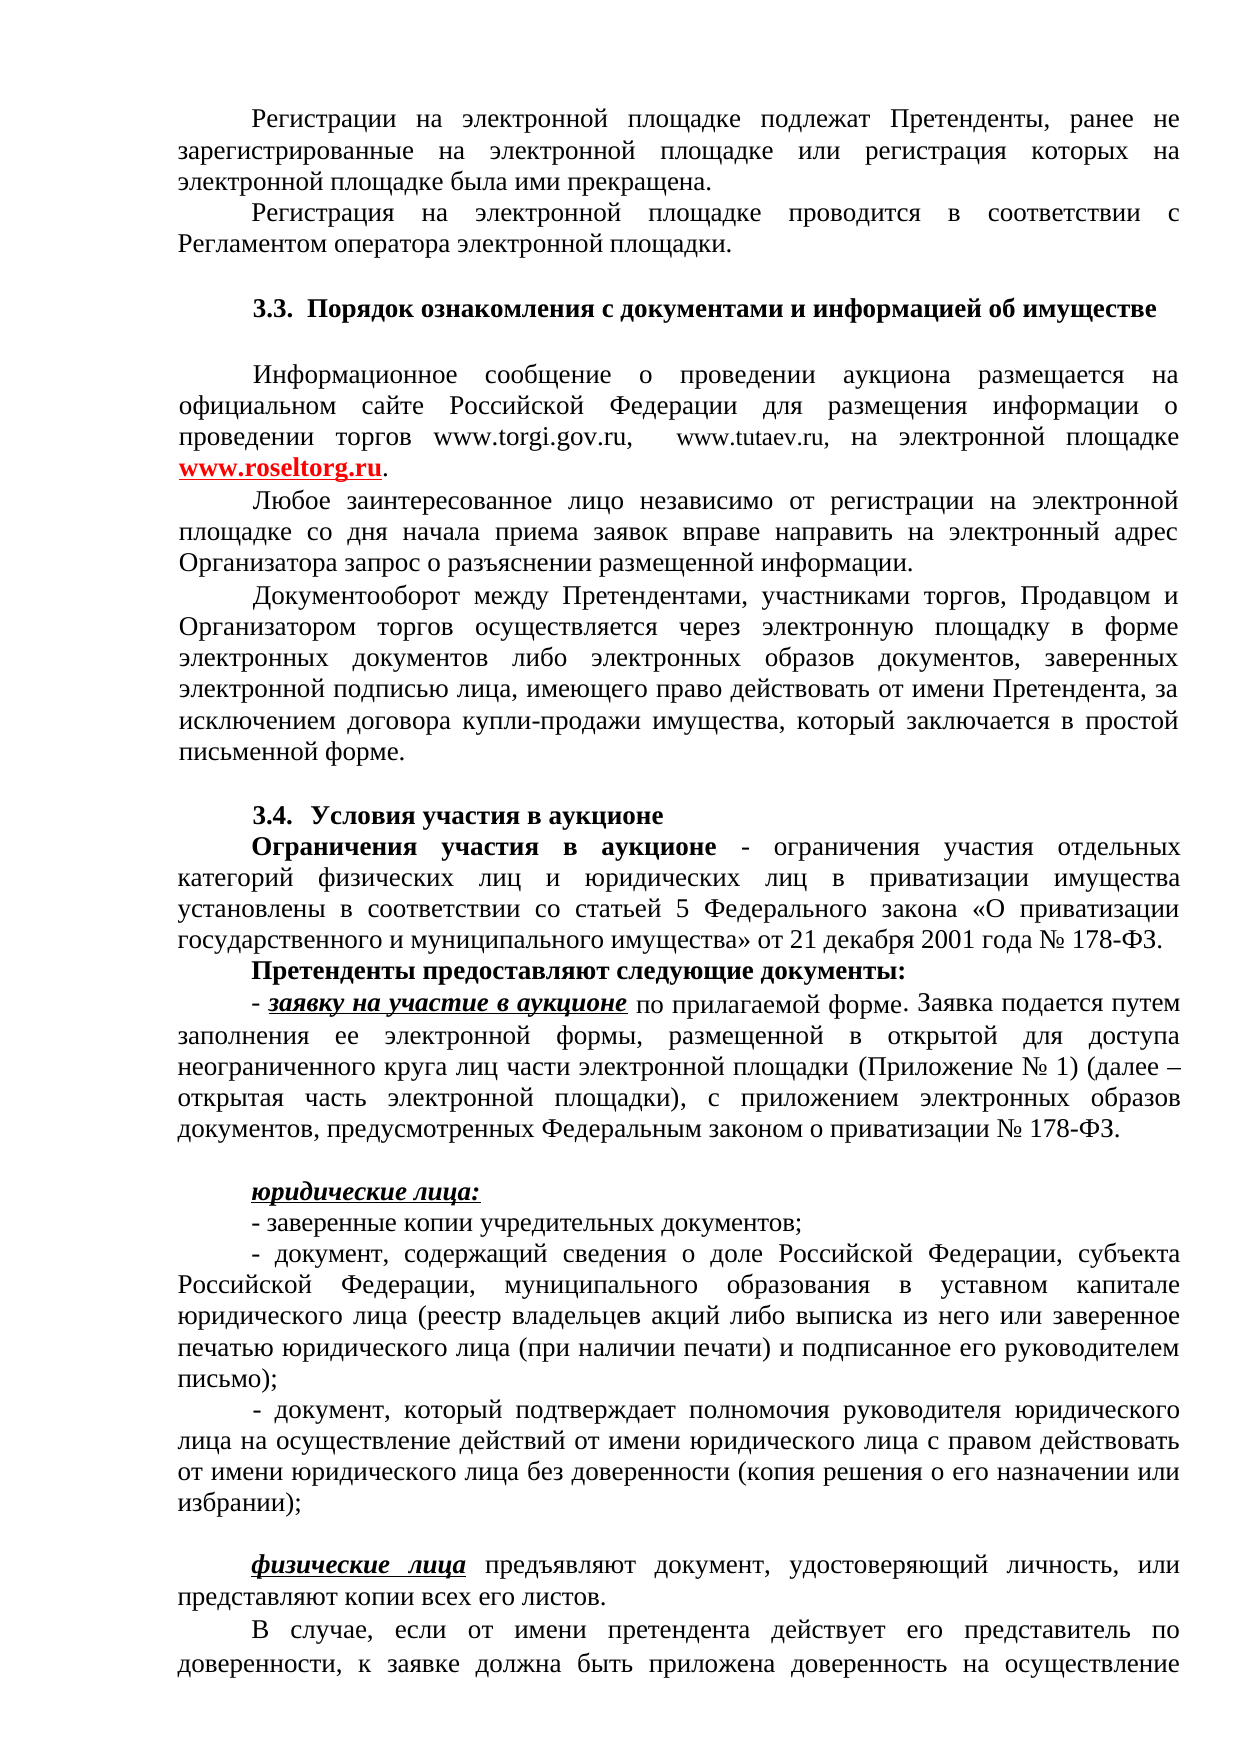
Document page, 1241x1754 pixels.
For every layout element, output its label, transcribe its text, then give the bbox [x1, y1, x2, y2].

text Регистрации на электронной площадке подлежат Претенденты, ранее не зарегистрированные на электронной площадке или регистрация которых на электронной площадке была ими прекращена. [177, 103, 1181, 196]
text Ограничения участия в аукционе - ограничения участия отдельных категорий физических лиц и юридических лиц в приватизации имущества установлены в соответствии со статьей 5 Федерального закона «О приватизации государственного и муниципального имущества» от 21 декабря 2001 года № 178-ФЗ. [177, 830, 1181, 954]
text - документ, содержащий сведения о доле Российской Федерации, субъекта Российской Федерации, муниципального образования в уставном капитале юридического лица (реестр владельцев акций либо выписка из него или заверенное печатью юридического лица (при наличии печати) и подписанное его руководителем письмо); [177, 1237, 1181, 1393]
text - документ, который подтверждает полномочия руководителя юридического лица на осуществление действий от имени юридического лица с правом действовать от имени юридического лица без доверенности (копия решения о его назначении или избрании); [177, 1393, 1181, 1517]
text физические лица предъявляют документ, удостоверяющий личность, или представляют копии всех его листов. [177, 1549, 1181, 1611]
text Документооборот между Претендентами, участниками торгов, Продавцом и Организатором торгов осуществляется через электронную площадку в форме электронных документов либо электронных образов документов, заверенных электронной подписью лица, имеющего право действовать от имени Претендента, за исключением договора купли-продажи имущества, который заключается в простой письменной форме. [179, 579, 1179, 766]
text 3.3. Порядок ознакомления с документами и информацией об имуществе [179, 293, 1179, 324]
text Информационное сообщение о проведении аукциона размещается на официальном сайте Российской Федерации для размещения информации о проведении торгов www.torgi.gov.ru, www.tutaev.ru, на электронной площадке www.roseltorg.ru. [179, 358, 1179, 483]
text Претенденты предоставляют следующие документы: [177, 954, 1181, 986]
text Любое заинтересованное лицо независимо от регистрации на электронной площадке со дня начала приема заявок вправе направить на электронный адрес Организатора запрос о разъяснении размещенной информации. [179, 484, 1179, 578]
list Условия участия в аукционе [252, 799, 1181, 830]
text Регистрация на электронной площадке проводится в соответствии с Регламентом оператора электронной площадки. [177, 196, 1181, 258]
text - заверенные копии учредительных документов; [177, 1206, 1181, 1237]
text юридические лица: [177, 1175, 1181, 1206]
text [177, 1611, 1181, 1678]
text - заявку на участие в аукционе по прилагаемой форме. Заявка подается путем заполнения ее электронной формы, размещенной в открытой для доступа неограниченного круга лиц части электронной площадки (Приложение № 1) (далее – открытая часть электронной площадки), с приложением электронных образов документов, предусмотренных Федеральным законом о приватизации № 178-ФЗ. [177, 986, 1181, 1144]
